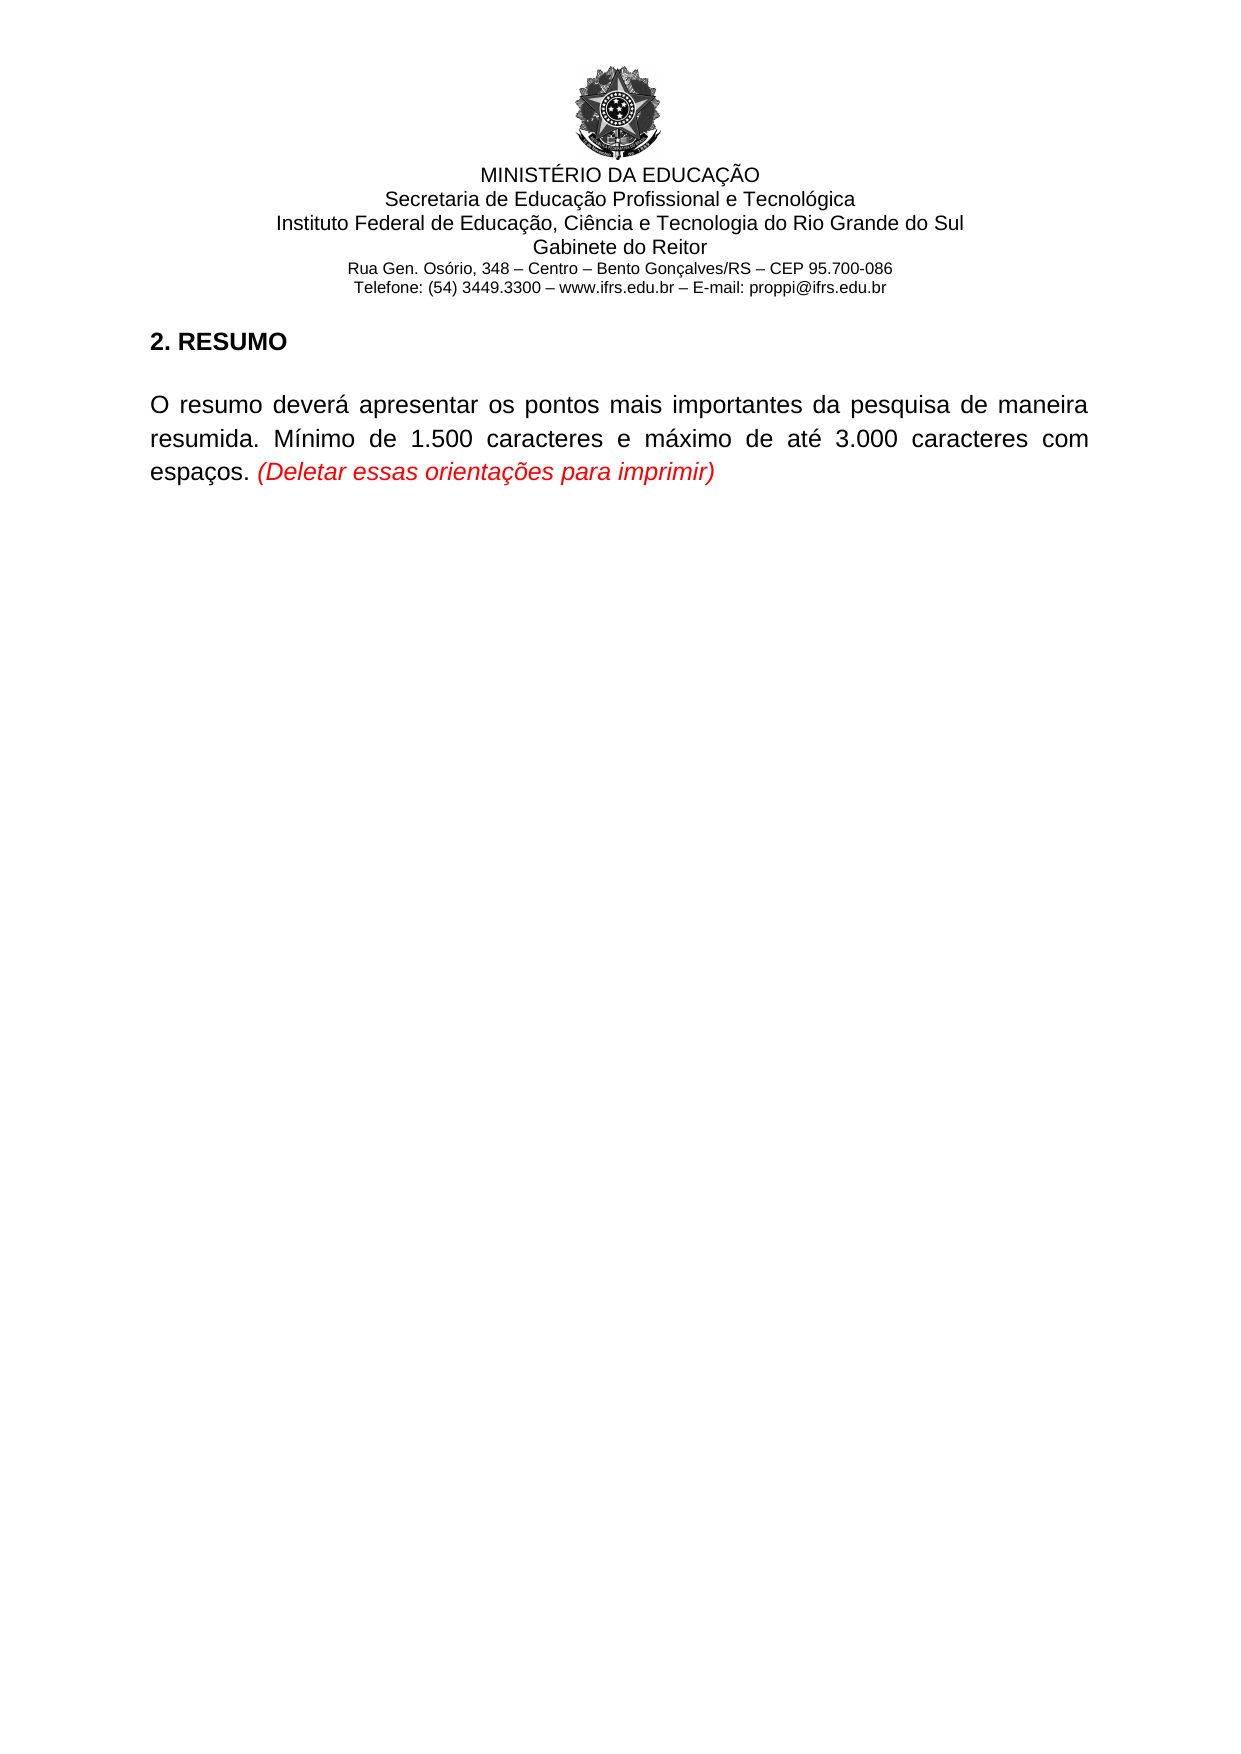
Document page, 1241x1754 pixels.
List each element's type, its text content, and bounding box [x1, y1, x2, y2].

text O resumo deverá apresentar os pontos mais importantes da pesquisa de maneira resumida. Mínimo de 1.500 caracteres e máximo de até 3.000 caracteres com espaços. (Deletar essas orientações para imprimir) [150, 391, 1090, 485]
picture [575, 66, 661, 160]
text 2. RESUMO [150, 327, 1090, 356]
